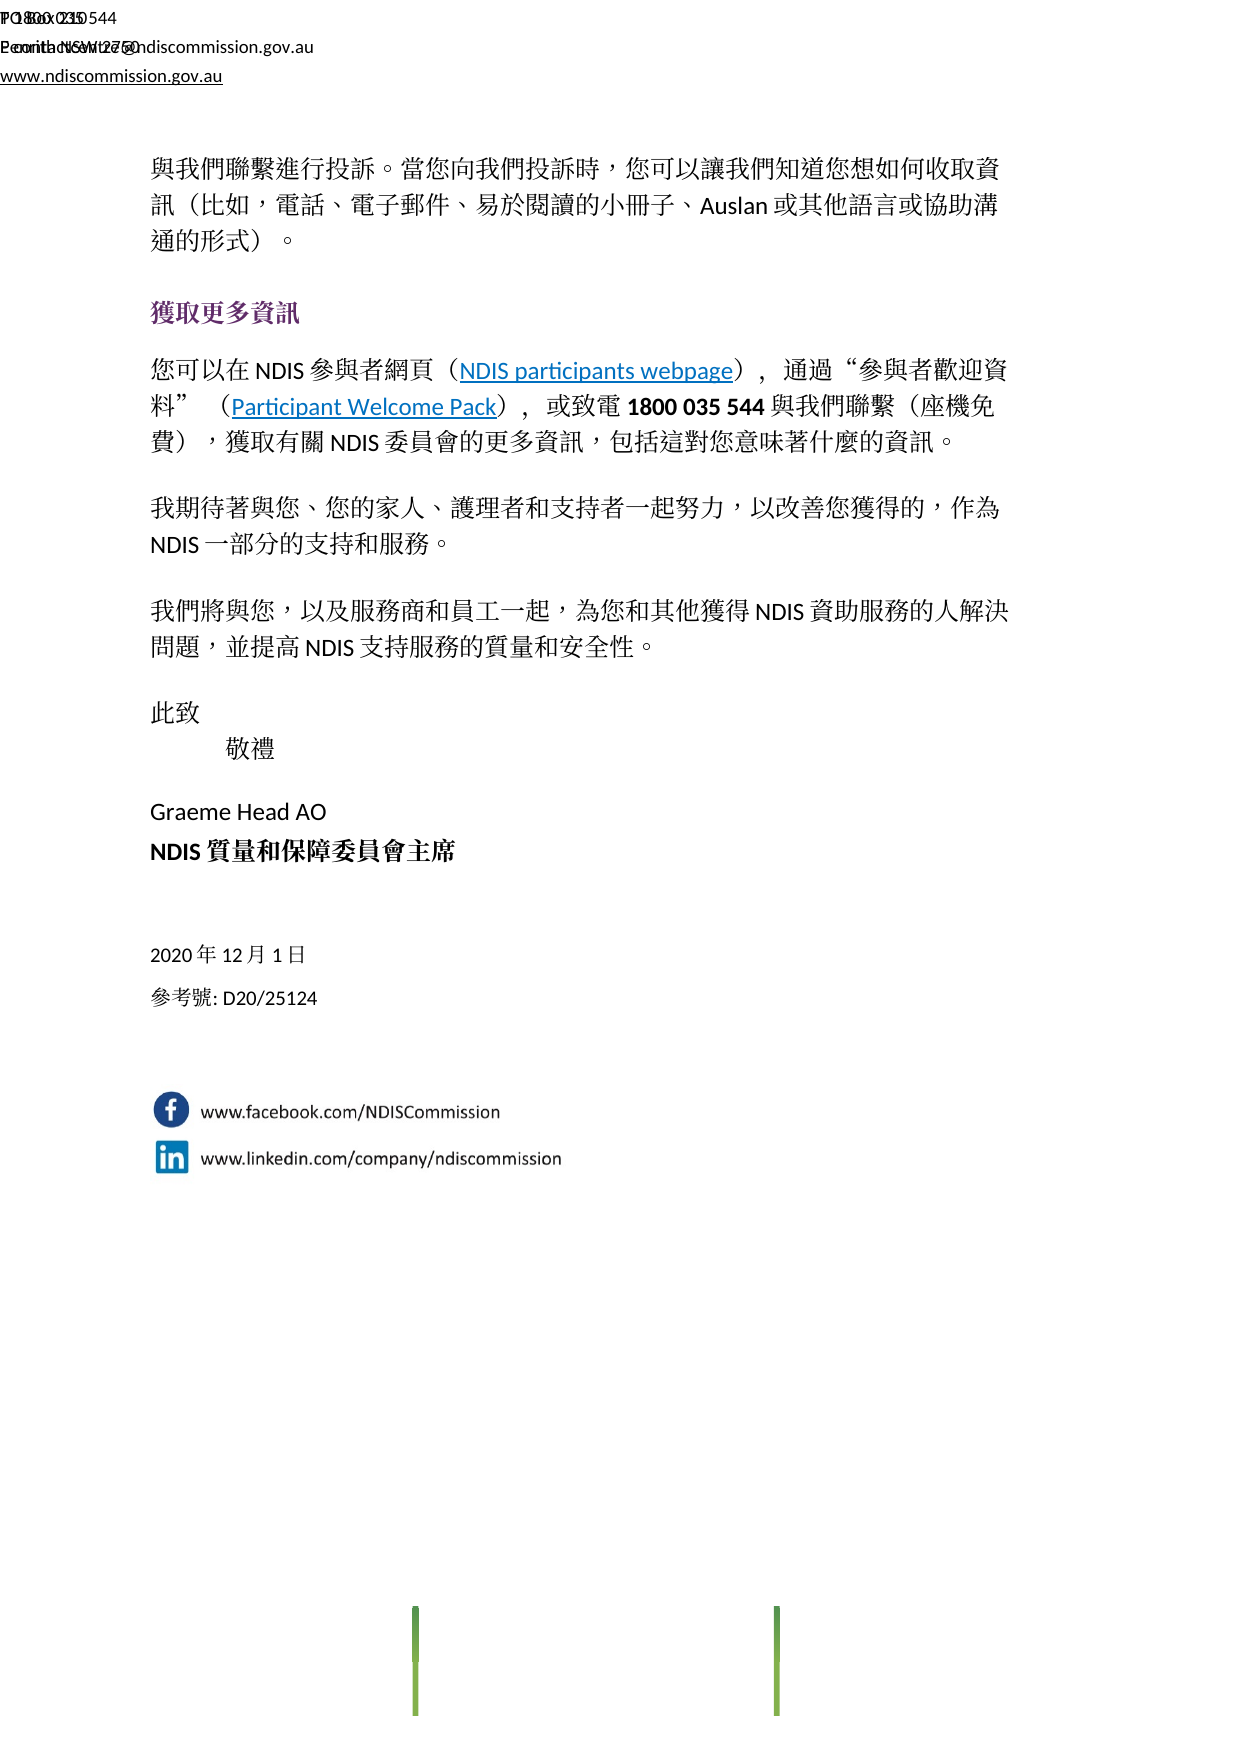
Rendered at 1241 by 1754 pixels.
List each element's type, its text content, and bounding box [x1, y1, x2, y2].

text 2020年12月1日 [150, 939, 1021, 969]
picture [150, 1084, 571, 1185]
subtitle 獲取更多資訊 [150, 294, 1042, 330]
text 您可以在NDIS參與者網頁（NDIS participants webpage），通過“參與者歡迎資料” （Participant Welcome Pack），或致電1800 035 544與我們聯繫（座機免費），獲取有關NDIS委員會的更多資訊，包括這對您意味著什麼的資訊。 [150, 351, 1021, 458]
text 參考號: D20/25124 [150, 981, 1021, 1011]
subtitle NDIS質量和保障委員會主席 [150, 832, 1042, 868]
text 我們將與您，以及服務商和員工一起，為您和其他獲得NDIS資助服務的人解決問題，並提高NDIS支持服務的質量和安全性。 [150, 591, 1021, 663]
text 我期待著與您、您的家人、護理者和支持者一起努力，以改善您獲得的，作為NDIS一部分的支持和服務。 [150, 489, 1021, 561]
text Graeme Head AO [150, 796, 1021, 827]
text 此致 [150, 694, 1021, 730]
text 敬禮 [150, 730, 1021, 766]
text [150, 150, 1021, 258]
